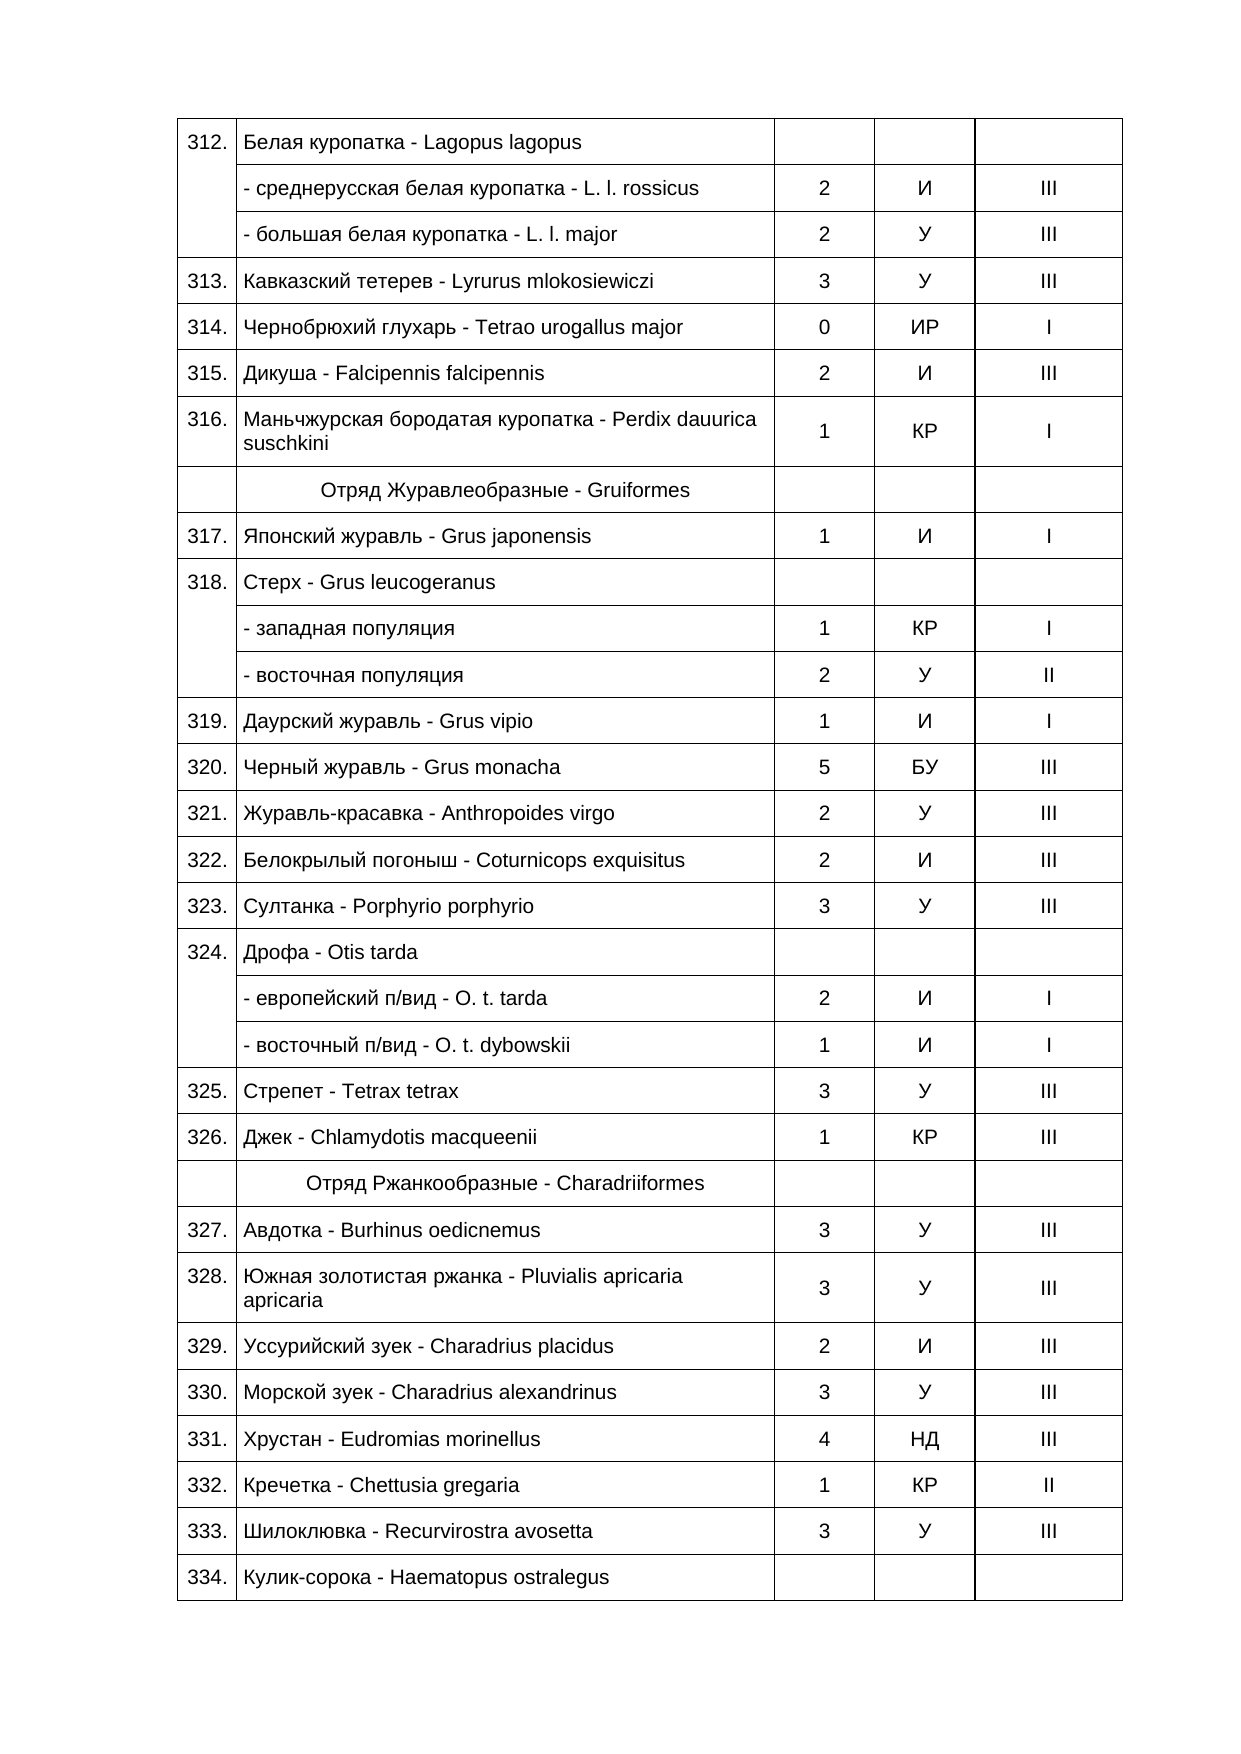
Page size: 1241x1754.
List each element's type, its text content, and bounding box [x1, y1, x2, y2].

table_cell III [976, 883, 1122, 928]
table_cell 318. [178, 559, 236, 697]
table_cell [875, 1555, 974, 1600]
table_cell Чернобрюхий глухарь - Tetrao urogallus major [237, 304, 774, 349]
table_cell I [976, 397, 1122, 466]
table_cell III [976, 212, 1122, 257]
table_cell НД [875, 1416, 974, 1461]
table_cell 322. [178, 837, 236, 882]
table_cell III [976, 1114, 1122, 1159]
table_cell И [875, 698, 974, 743]
table_cell III [976, 837, 1122, 882]
table_cell И [875, 165, 974, 211]
table_cell КР [875, 397, 974, 466]
table_cell Дрофа - Otis tarda [237, 929, 774, 974]
table_cell 321. [178, 791, 236, 836]
table_cell 1 [775, 1114, 874, 1159]
table_cell Кавказский тетерев - Lyrurus mlokosiewiczi [237, 258, 774, 303]
table_cell 2 [775, 350, 874, 396]
table_cell Хрустан - Eudromias morinellus [237, 1416, 774, 1461]
table_cell 323. [178, 883, 236, 928]
table_cell III [976, 1207, 1122, 1252]
table_cell И [875, 1022, 974, 1067]
table_cell 3 [775, 1253, 874, 1322]
table_cell 1 [775, 397, 874, 466]
table_cell 1 [775, 1462, 874, 1507]
table_cell У [875, 212, 974, 257]
table_cell 314. [178, 304, 236, 349]
table_cell [976, 119, 1122, 164]
table_cell III [976, 258, 1122, 303]
table_cell Отряд Ржанкообразные - Charadriiformes [237, 1161, 774, 1206]
table_cell 0 [775, 304, 874, 349]
table_cell [775, 929, 874, 974]
table_cell III [976, 165, 1122, 211]
table_cell Южная золотистая ржанка - Pluvialis apricaria apricaria [237, 1253, 774, 1322]
table_cell КР [875, 1462, 974, 1507]
table_cell У [875, 1508, 974, 1553]
table_cell I [976, 304, 1122, 349]
table_cell ИР [875, 304, 974, 349]
table_cell II [976, 1462, 1122, 1507]
table_cell - среднерусская белая куропатка - L. l. rossicus [237, 165, 774, 211]
table_cell [976, 929, 1122, 974]
table_cell 331. [178, 1416, 236, 1461]
table_cell 330. [178, 1370, 236, 1415]
table_cell [976, 467, 1122, 512]
table_cell 2 [775, 652, 874, 697]
table_cell 2 [775, 1323, 874, 1368]
table_cell 319. [178, 698, 236, 743]
table_cell 2 [775, 837, 874, 882]
table_cell III [976, 1323, 1122, 1368]
table_cell III [976, 744, 1122, 789]
table_cell 2 [775, 212, 874, 257]
table_cell Уссурийский зуек - Charadrius placidus [237, 1323, 774, 1368]
table_cell 3 [775, 1508, 874, 1553]
table_cell - западная популяция [237, 606, 774, 651]
table_cell 324. [178, 929, 236, 1067]
table_cell У [875, 258, 974, 303]
table_cell [976, 1161, 1122, 1206]
table_cell Журавль-красавка - Anthropoides virgo [237, 791, 774, 836]
table_cell [775, 1555, 874, 1600]
table_cell 1 [775, 513, 874, 558]
table_cell И [875, 837, 974, 882]
table_cell [775, 119, 874, 164]
table_cell [775, 1161, 874, 1206]
table_cell У [875, 1370, 974, 1415]
table_cell Стрепет - Tetrax tetrax [237, 1068, 774, 1113]
table_cell 2 [775, 976, 874, 1021]
table_cell У [875, 1207, 974, 1252]
table_cell У [875, 1253, 974, 1322]
table_cell III [976, 1508, 1122, 1553]
table_cell 320. [178, 744, 236, 789]
table_cell 1 [775, 1022, 874, 1067]
table_cell 4 [775, 1416, 874, 1461]
table_cell 316. [178, 397, 236, 466]
table_cell 315. [178, 350, 236, 396]
table_cell [178, 467, 236, 512]
table_cell Султанка - Porphyrio porphyrio [237, 883, 774, 928]
table_cell [976, 1555, 1122, 1600]
table_cell Японский журавль - Grus japonensis [237, 513, 774, 558]
table_cell 2 [775, 791, 874, 836]
table_cell Дикуша - Falcipennis falcipennis [237, 350, 774, 396]
table_cell Авдотка - Burhinus oedicnemus [237, 1207, 774, 1252]
table_cell - восточная популяция [237, 652, 774, 697]
table_cell III [976, 1253, 1122, 1322]
table_cell I [976, 513, 1122, 558]
table_cell - восточный п/вид - O. t. dybowskii [237, 1022, 774, 1067]
table_cell 1 [775, 698, 874, 743]
table_cell [875, 467, 974, 512]
table_cell У [875, 652, 974, 697]
table_cell - европейский п/вид - O. t. tarda [237, 976, 774, 1021]
table_cell 1 [775, 606, 874, 651]
table_cell 3 [775, 1207, 874, 1252]
table_cell [775, 467, 874, 512]
table_cell Отряд Журавлеобразные - Gruiformes [237, 467, 774, 512]
table_cell Стерх - Grus leucogeranus [237, 559, 774, 604]
table_cell И [875, 513, 974, 558]
table_cell [976, 559, 1122, 604]
table_cell КР [875, 1114, 974, 1159]
table_cell Шилоклювка - Recurvirostra avosetta [237, 1508, 774, 1553]
table_cell КР [875, 606, 974, 651]
table_cell I [976, 976, 1122, 1021]
table_cell Белая куропатка - Lagopus lagopus [237, 119, 774, 164]
table_cell III [976, 1068, 1122, 1113]
table_cell 327. [178, 1207, 236, 1252]
table_cell [875, 1161, 974, 1206]
table_cell I [976, 698, 1122, 743]
table_cell Даурский журавль - Grus vipio [237, 698, 774, 743]
table_cell Белокрылый погоныш - Coturnicops exquisitus [237, 837, 774, 882]
table_cell У [875, 1068, 974, 1113]
table_cell БУ [875, 744, 974, 789]
table_cell - большая белая куропатка - L. l. major [237, 212, 774, 257]
table_cell [875, 559, 974, 604]
table_cell 312. [178, 119, 236, 257]
table_cell 332. [178, 1462, 236, 1507]
table_cell У [875, 883, 974, 928]
table_cell 333. [178, 1508, 236, 1553]
table_cell 3 [775, 1068, 874, 1113]
table_cell 3 [775, 883, 874, 928]
table_cell Джек - Chlamydotis macqueenii [237, 1114, 774, 1159]
table_cell Кречетка - Chettusia gregaria [237, 1462, 774, 1507]
table_cell 328. [178, 1253, 236, 1322]
table_cell [775, 559, 874, 604]
table_cell 313. [178, 258, 236, 303]
table_cell [875, 119, 974, 164]
table_cell 3 [775, 258, 874, 303]
table_cell Кулик-сорока - Haematopus ostralegus [237, 1555, 774, 1600]
table_cell I [976, 1022, 1122, 1067]
table_cell 326. [178, 1114, 236, 1159]
table_cell [875, 929, 974, 974]
table_cell I [976, 606, 1122, 651]
table_cell 329. [178, 1323, 236, 1368]
table_cell И [875, 350, 974, 396]
table_cell III [976, 350, 1122, 396]
table_cell И [875, 976, 974, 1021]
table_cell [178, 1161, 236, 1206]
table_cell Морской зуек - Charadrius alexandrinus [237, 1370, 774, 1415]
table_cell III [976, 1370, 1122, 1415]
table_cell Маньчжурская бородатая куропатка - Perdix dauurica suschkini [237, 397, 774, 466]
table_cell II [976, 652, 1122, 697]
table_cell У [875, 791, 974, 836]
table_cell 2 [775, 165, 874, 211]
table_cell 3 [775, 1370, 874, 1415]
table_cell 5 [775, 744, 874, 789]
table_cell III [976, 1416, 1122, 1461]
table_cell 334. [178, 1555, 236, 1600]
table_cell Черный журавль - Grus monacha [237, 744, 774, 789]
table_cell 317. [178, 513, 236, 558]
table_cell 325. [178, 1068, 236, 1113]
table_cell III [976, 791, 1122, 836]
table_cell И [875, 1323, 974, 1368]
